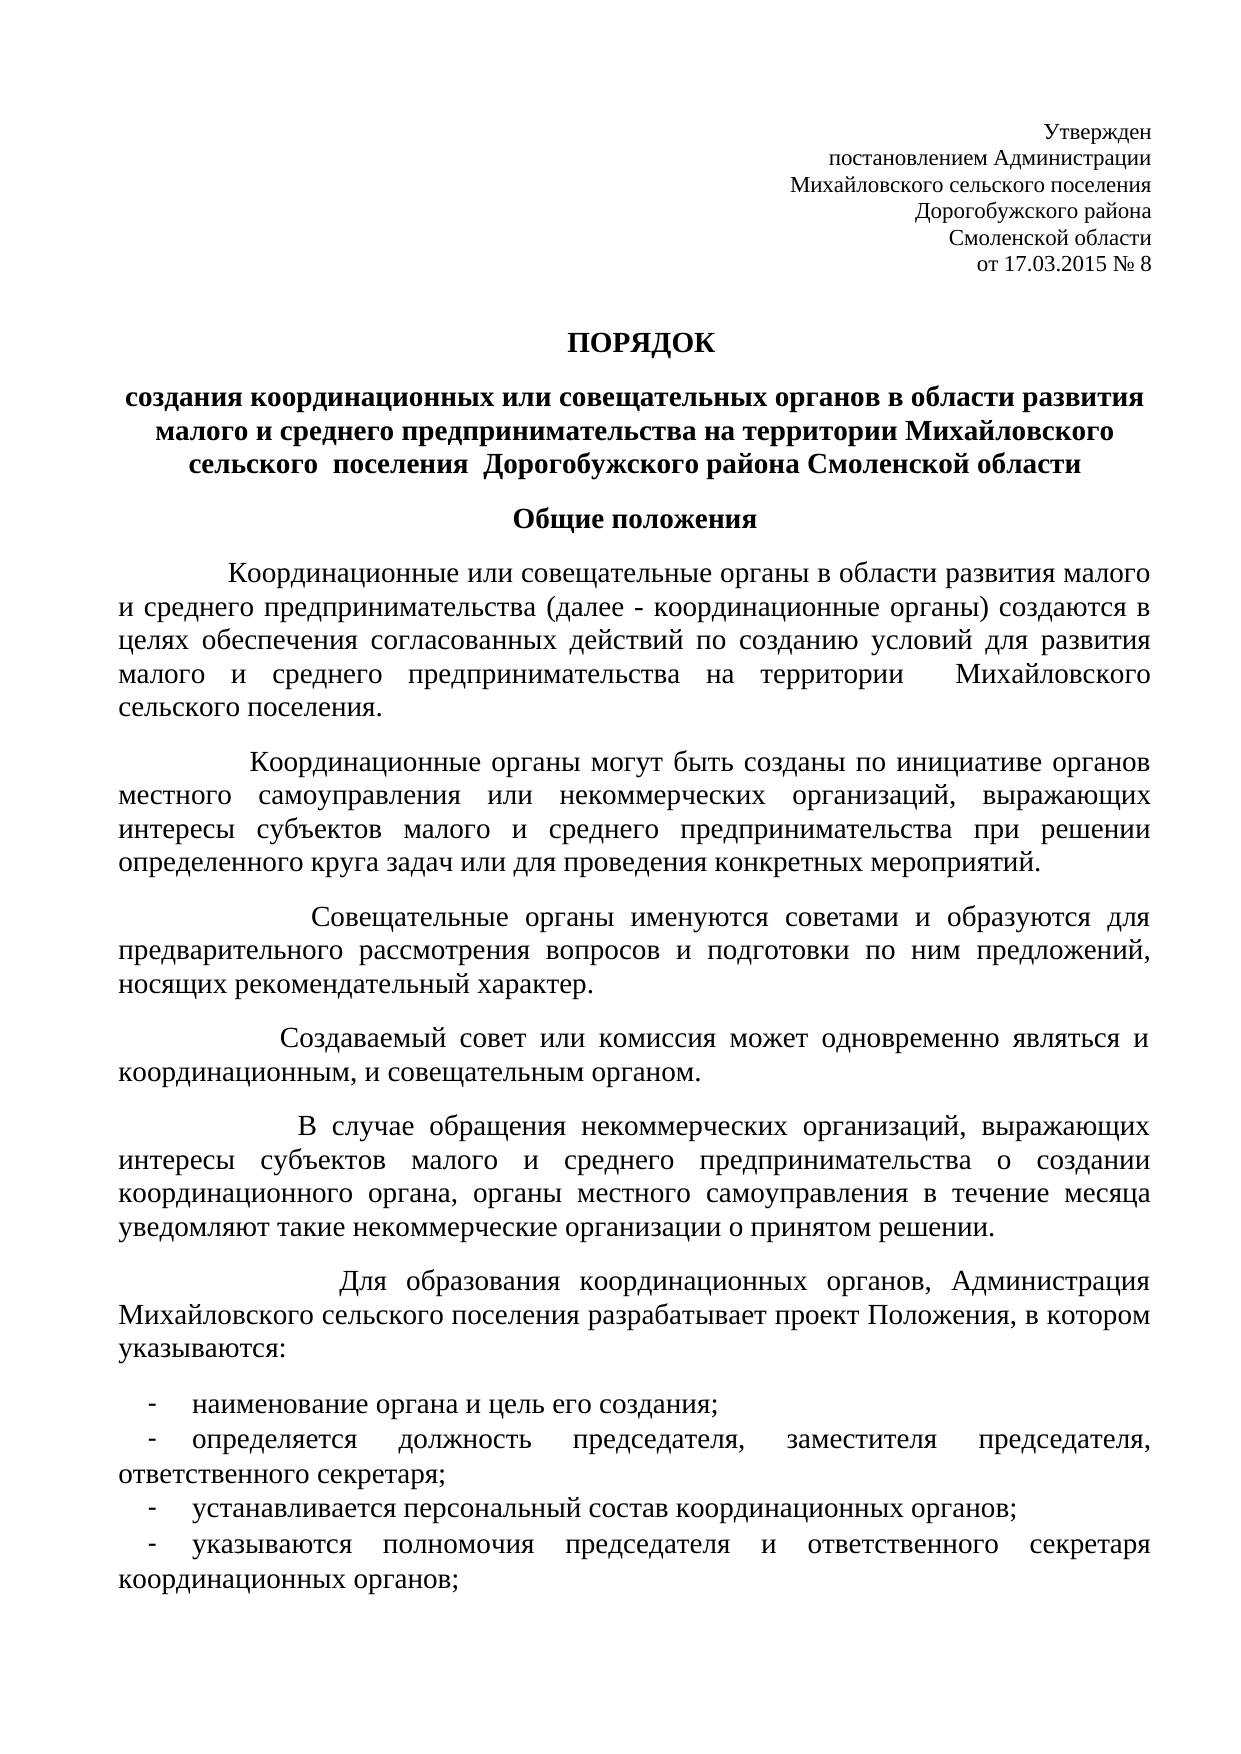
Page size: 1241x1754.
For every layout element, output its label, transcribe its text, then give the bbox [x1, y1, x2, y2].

text ПОРЯДОК [118, 325, 1152, 359]
list наименование органа и цель его создания; [118, 1385, 1152, 1420]
text Создаваемый совет или комиссия может одновременно являться и координационным, и совещательным органом. [118, 1020, 1152, 1087]
text Координационные органы могут быть созданы по инициативе органов местного самоуправления или некоммерческих организаций, выражающих интересы субъектов малого и среднего предпринимательства при решении определенного круга задач или для проведения конкретных мероприятий. [118, 744, 1152, 878]
text Общие положения [118, 501, 1152, 534]
text создания координационных или совещательных органов в области развития малого и среднего предпринимательства на территории Михайловского сельского поселения Дорогобужского района Смоленской области [118, 379, 1152, 480]
list устанавливается персональный состав координационных органов; [118, 1489, 1152, 1525]
text Для образования координационных органов, Администрация Михайловского сельского поселения разрабатывает проект Положения, в котором указываются: [118, 1263, 1152, 1364]
text В случае обращения некоммерческих организаций, выражающих интересы субъектов малого и среднего предпринимательства о создании координационного органа, органы местного самоуправления в течение месяца уведомляют такие некоммерческие организации о принятом решении. [118, 1108, 1152, 1242]
list указываются полномочия председателя и ответственного секретаря координационных органов; [118, 1525, 1152, 1594]
text Совещательные органы именуются советами и образуются для предварительного рассмотрения вопросов и подготовки по ним предложений, носящих рекомендательный характер. [118, 899, 1152, 999]
text Смоленской области [118, 223, 1152, 250]
text Координационные или совещательные органы в области развития малого и среднего предпринимательства (далее - координационные органы) создаются в целях обеспечения согласованных действий по созданию условий для развития малого и среднего предпринимательства на территории Михайловского сельского поселения. [118, 555, 1152, 723]
text от 17.03.2015 № 8 [118, 250, 1152, 276]
text Дорогобужского района [118, 197, 1152, 223]
text Михайловского сельского поселения [118, 171, 1152, 197]
text Утвержден [118, 118, 1152, 144]
list определяется должность председателя, заместителя председателя, ответственного секретаря; [118, 1420, 1152, 1489]
text постановлением Администрации [118, 144, 1152, 171]
